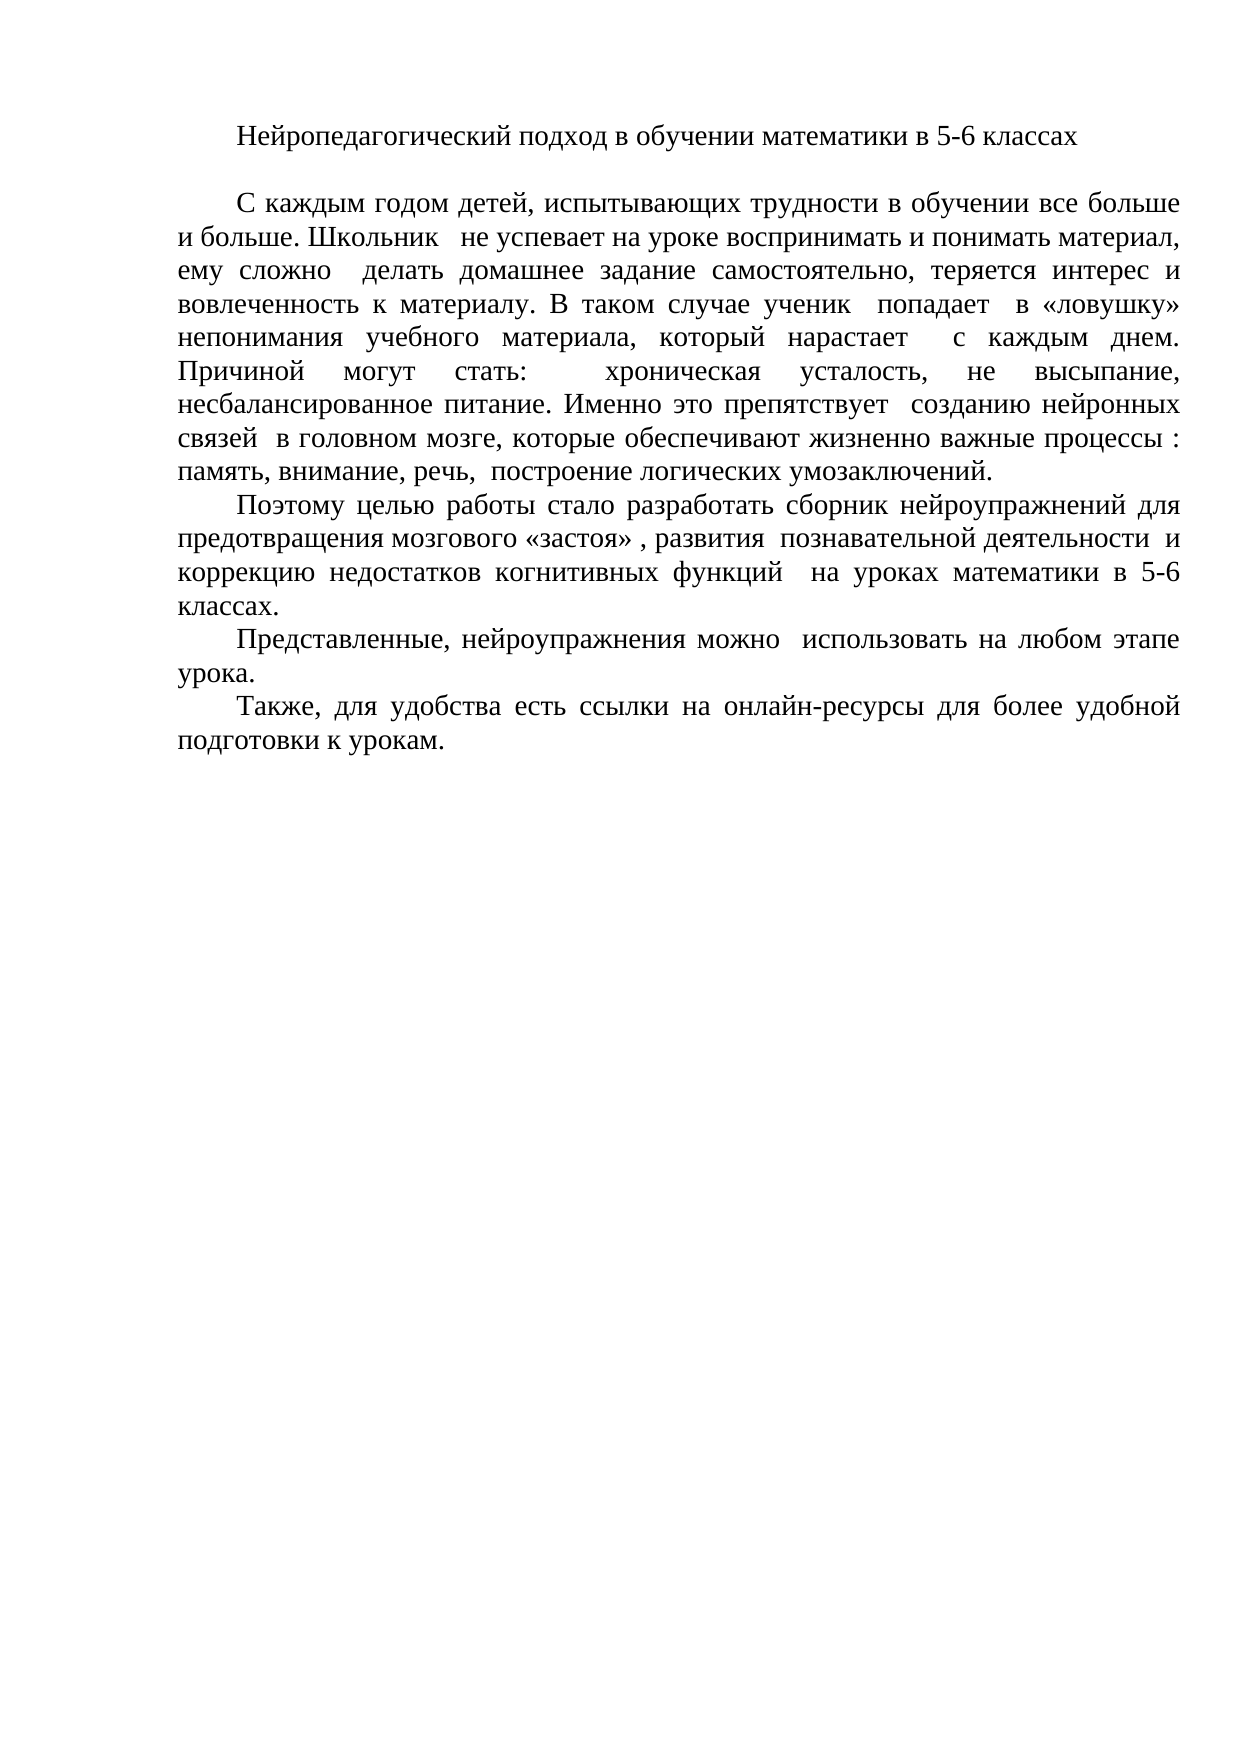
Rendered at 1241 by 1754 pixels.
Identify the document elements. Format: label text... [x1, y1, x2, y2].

text Представленные, нейроупражнения можно использовать на любом этапе урока. [177, 621, 1181, 688]
text Поэтому целью работы стало разработать сборник нейроупражнений для предотвращения мозгового «застоя» , развития познавательной деятельности и коррекцию недостатков когнитивных функций на уроках математики в 5-6 классах. [177, 487, 1181, 621]
text Нейропедагогический подход в обучении математики в 5-6 классах [177, 118, 1181, 152]
text Также, для удобства есть ссылки на онлайн-ресурсы для более удобной подготовки к урокам. [177, 688, 1181, 755]
text С каждым годом детей, испытывающих трудности в обучении все больше и больше. Школьник не успевает на уроке воспринимать и понимать материал, ему сложно делать домашнее задание самостоятельно, теряется интерес и вовлеченность к материалу. В таком случае ученик попадает в «ловушку» непонимания учебного материала, который нарастает с каждым днем. Причиной могут стать: хроническая усталость, не высыпание, несбалансированное питание. Именно это препятствует созданию нейронных связей в головном мозге, которые обеспечивают жизненно важные процессы : память, внимание, речь, построение логических умозаключений. [177, 185, 1181, 487]
